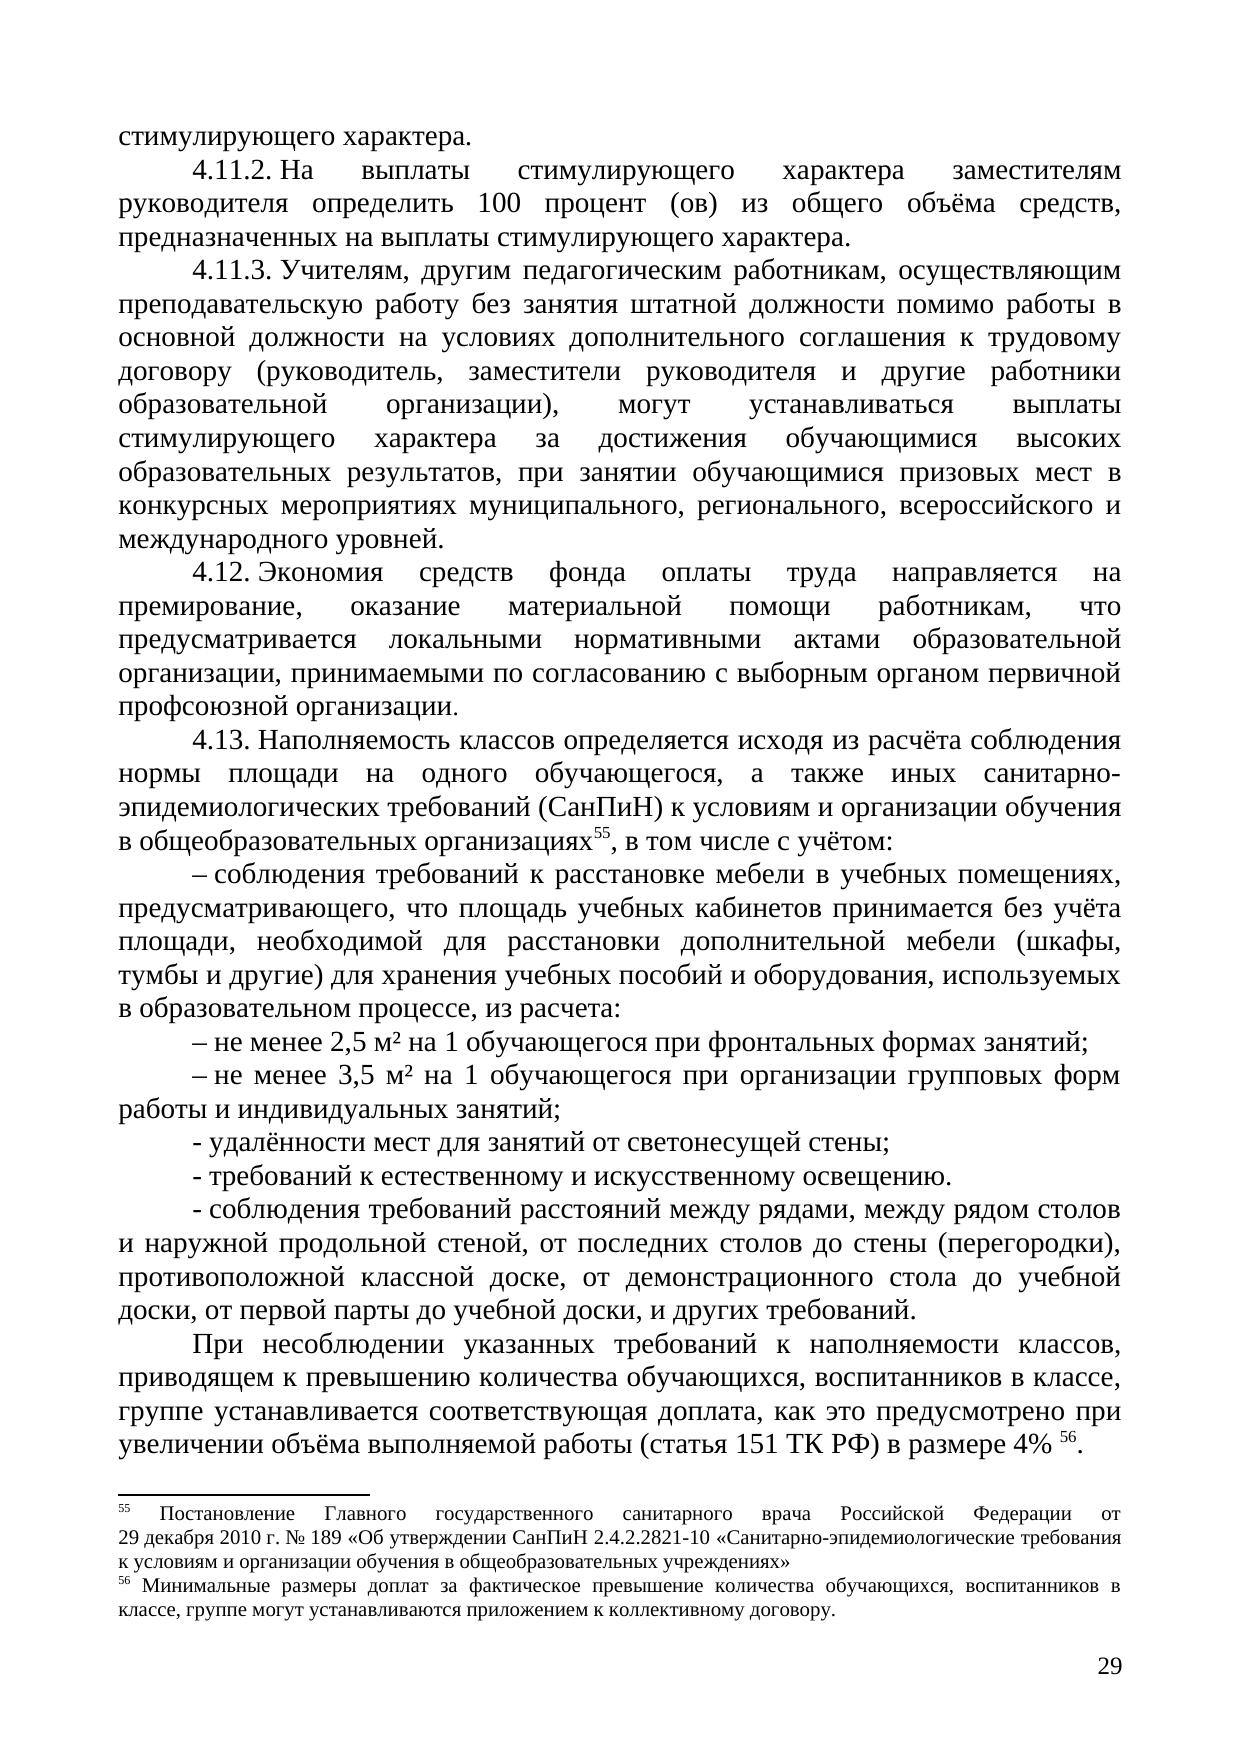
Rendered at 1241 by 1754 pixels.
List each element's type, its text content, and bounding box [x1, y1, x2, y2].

text - соблюдения требований расстояний между рядами, между рядом столов и наружной продольной стеной, от последних столов до стены (перегородки), противоположной классной доске, от демонстрационного стола до учебной доски, от первой парты до учебной доски, и других требований. [118, 1192, 1122, 1326]
list При несоблюдении указанных требований к наполняемости классов, приводящем к превышению количества обучающихся, воспитанников в классе, группе устанавливается соответствующая доплата, как это предусмотрено при увеличении объёма выполняемой работы (статья 151 ТК РФ) в размере 4% . [118, 1326, 1122, 1460]
list 4.12. Экономия средств фонда оплаты труда направляется на премирование, оказание материальной помощи работникам, что предусматривается локальными нормативными актами образовательной организации, принимаемыми по согласованию с выборным органом первичной профсоюзной организации. [118, 554, 1122, 722]
text 4.11.2. На выплаты стимулирующего характера заместителям руководителя определить 100 процент (ов) из общего объёма средств, предназначенных на выплаты стимулирующего характера. [118, 152, 1122, 252]
list - требований к естественному и искусственному освещению. [118, 1158, 1122, 1192]
list – соблюдения требований к расстановке мебели в учебных помещениях, предусматривающего, что площадь учебных кабинетов принимается без учёта площади, необходимой для расстановки дополнительной мебели (шкафы, тумбы и другие) для хранения учебных пособий и оборудования, используемых в образовательном процессе, из расчета: [118, 856, 1122, 1024]
list - удалённости мест для занятий от светонесущей стены; [118, 1124, 1122, 1158]
text 4.11.1. На выплаты стимулирующего характера руководителю образовательной организации, определить 100 процент (ов) из общего объёма средств, предназначенных в образовательной организации на выплаты стимулирующего характера. [118, 118, 1122, 152]
list 4.13. Наполняемость классов определяется исходя из расчёта соблюдения нормы площади на одного обучающегося, а также иных санитарно-эпидемиологических требований (СанПиН) к условиям и организации обучения в общеобразовательных организациях, в том числе с учётом: [118, 722, 1122, 856]
text 4.11.3. Учителям, другим педагогическим работникам, осуществляющим преподавательскую работу без занятия штатной должности помимо работы в основной должности на условиях дополнительного соглашения к трудовому договору (руководитель, заместители руководителя и другие работники образовательной организации), могут устанавливаться выплаты стимулирующего характера за достижения обучающимися высоких образовательных результатов, при занятии обучающимися призовых мест в конкурсных мероприятиях муниципального, регионального, всероссийского и международного уровней. [118, 252, 1122, 554]
text – не менее 3,5 м² на 1 обучающегося при организации групповых форм работы и индивидуальных занятий; [118, 1057, 1122, 1124]
text – не менее 2,5 м² на 1 обучающегося при фронтальных формах занятий; [118, 1024, 1122, 1057]
